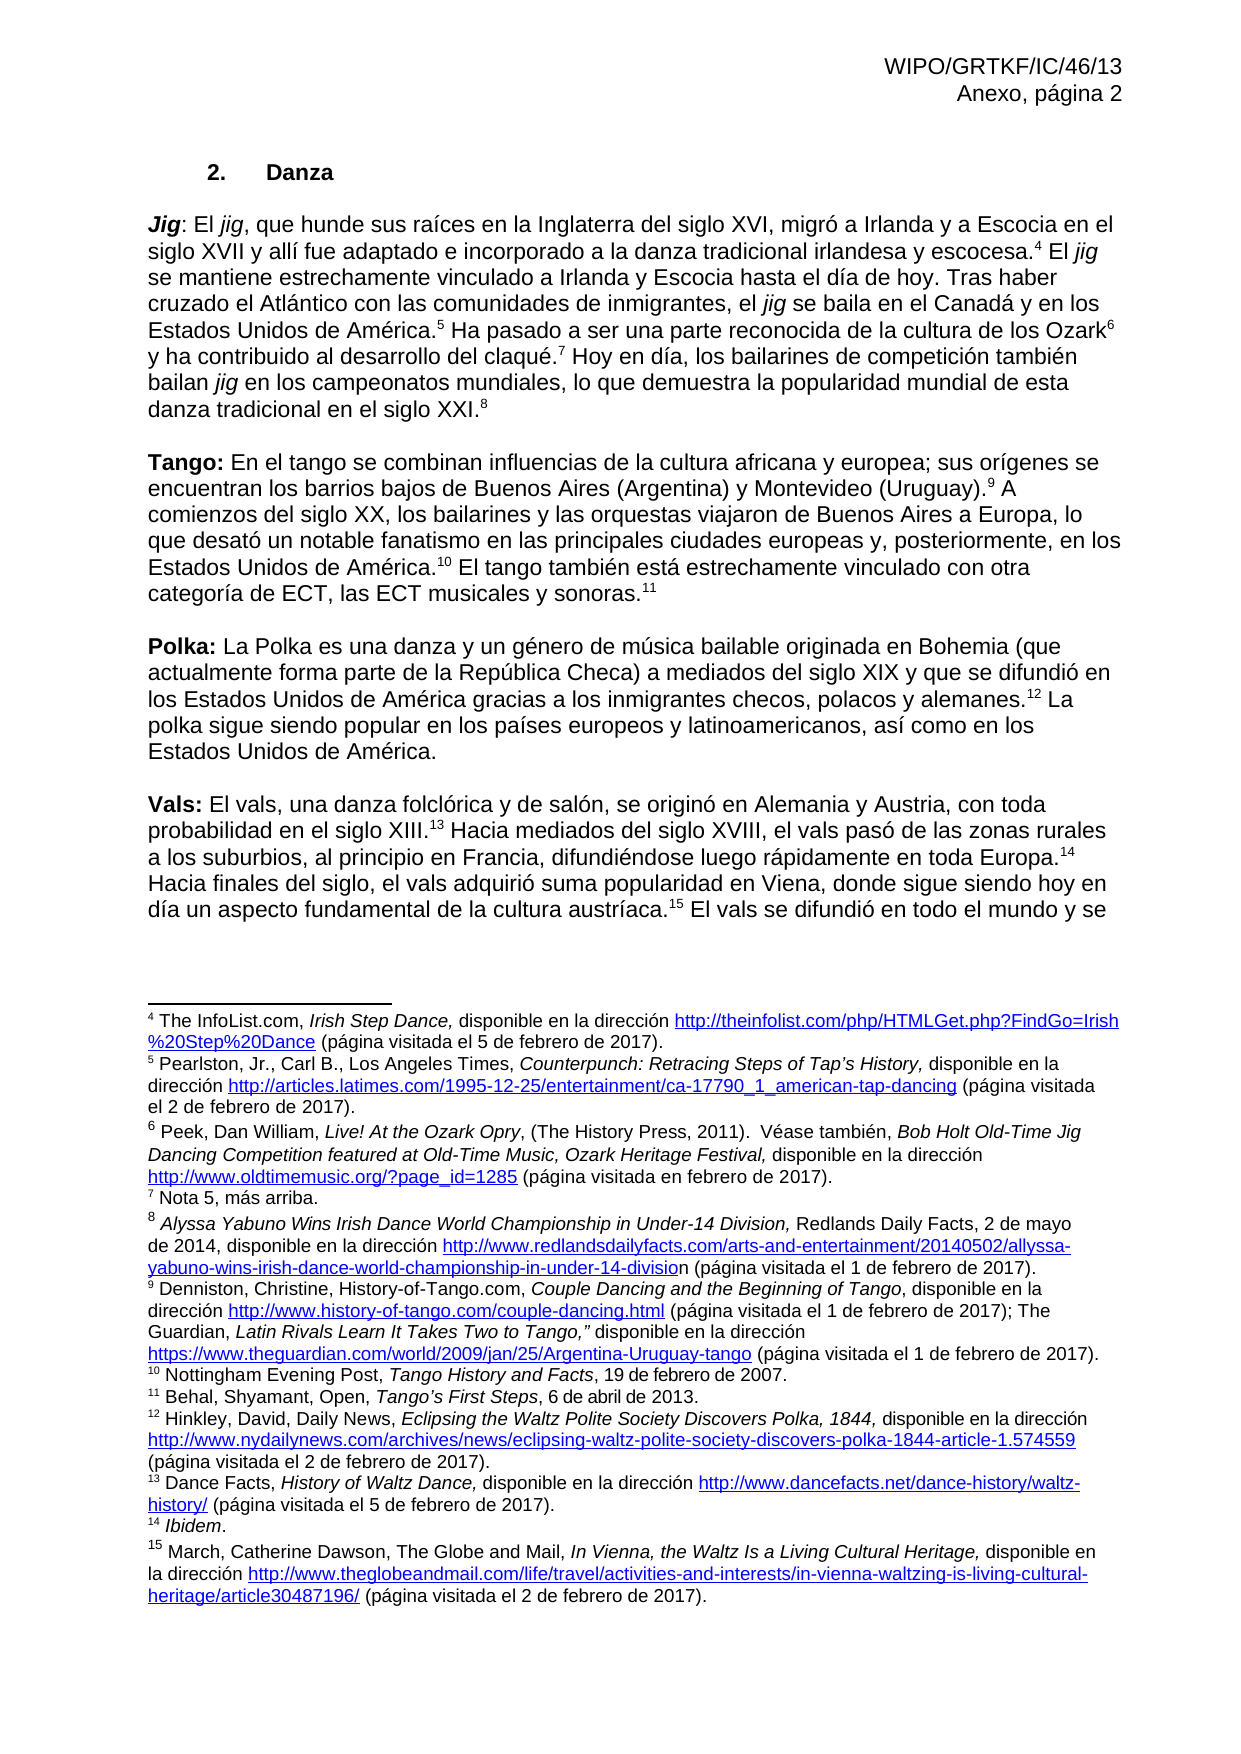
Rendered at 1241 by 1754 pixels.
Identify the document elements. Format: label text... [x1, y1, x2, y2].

text Jig: El jig, que hunde sus raíces en la Inglaterra del siglo XVI, migró a Irlanda y a Escocia en el siglo XVII y allí fue adaptado e incorporado a la danza tradicional irlandesa y escocesa. El jig se mantiene estrechamente vinculado a Irlanda y Escocia hasta el día de hoy. Tras haber cruzado el Atlántico con las comunidades de inmigrantes, el jig se baila en el Canadá y en los Estados Unidos de América. Ha pasado a ser una parte reconocida de la cultura de los Ozark y ha contribuido al desarrollo del claqué. Hoy en día, los bailarines de competición también bailan jig en los campeonatos mundiales, lo que demuestra la popularidad mundial de esta danza tradicional en el siglo XXI. [148, 211, 1122, 422]
text Tango: En el tango se combinan influencias de la cultura africana y europea; sus orígenes se encuentran los barrios bajos de Buenos Aires (Argentina) y Montevideo (Uruguay). A comienzos del siglo XX, los bailarines y las orquestas viajaron de Buenos Aires a Europa, lo que desató un notable fanatismo en las principales ciudades europeas y, posteriormente, en los Estados Unidos de América. El tango también está estrechamente vinculado con otra categoría de ECT, las ECT musicales y sonoras. [148, 448, 1122, 607]
text Vals: El vals, una danza folclórica y de salón, se originó en Alemania y Austria, con toda probabilidad en el siglo XIII. Hacia mediados del siglo XVIII, el vals pasó de las zonas rurales a los suburbios, al principio en Francia, difundiéndose luego rápidamente en toda Europa. Hacia finales del siglo, el vals adquirió suma popularidad en Viena, donde sigue siendo hoy en día un aspecto fundamental de la cultura austríaca. El vals se difundió en todo el mundo y se desarrollaron estilos distintivos de esa danza en Escandinavia, en México, los Estados Unidos de América y otros países. [148, 791, 1122, 923]
text Polka: La Polka es una danza y un género de música bailable originada en Bohemia (que actualmente forma parte de la República Checa) a mediados del siglo XIX y que se difundió en los Estados Unidos de América gracias a los inmigrantes checos, polacos y alemanes. La polka sigue siendo popular en los países europeos y latinoamericanos, así como en los Estados Unidos de América. [148, 633, 1122, 765]
text 2. Danza [148, 158, 1122, 185]
